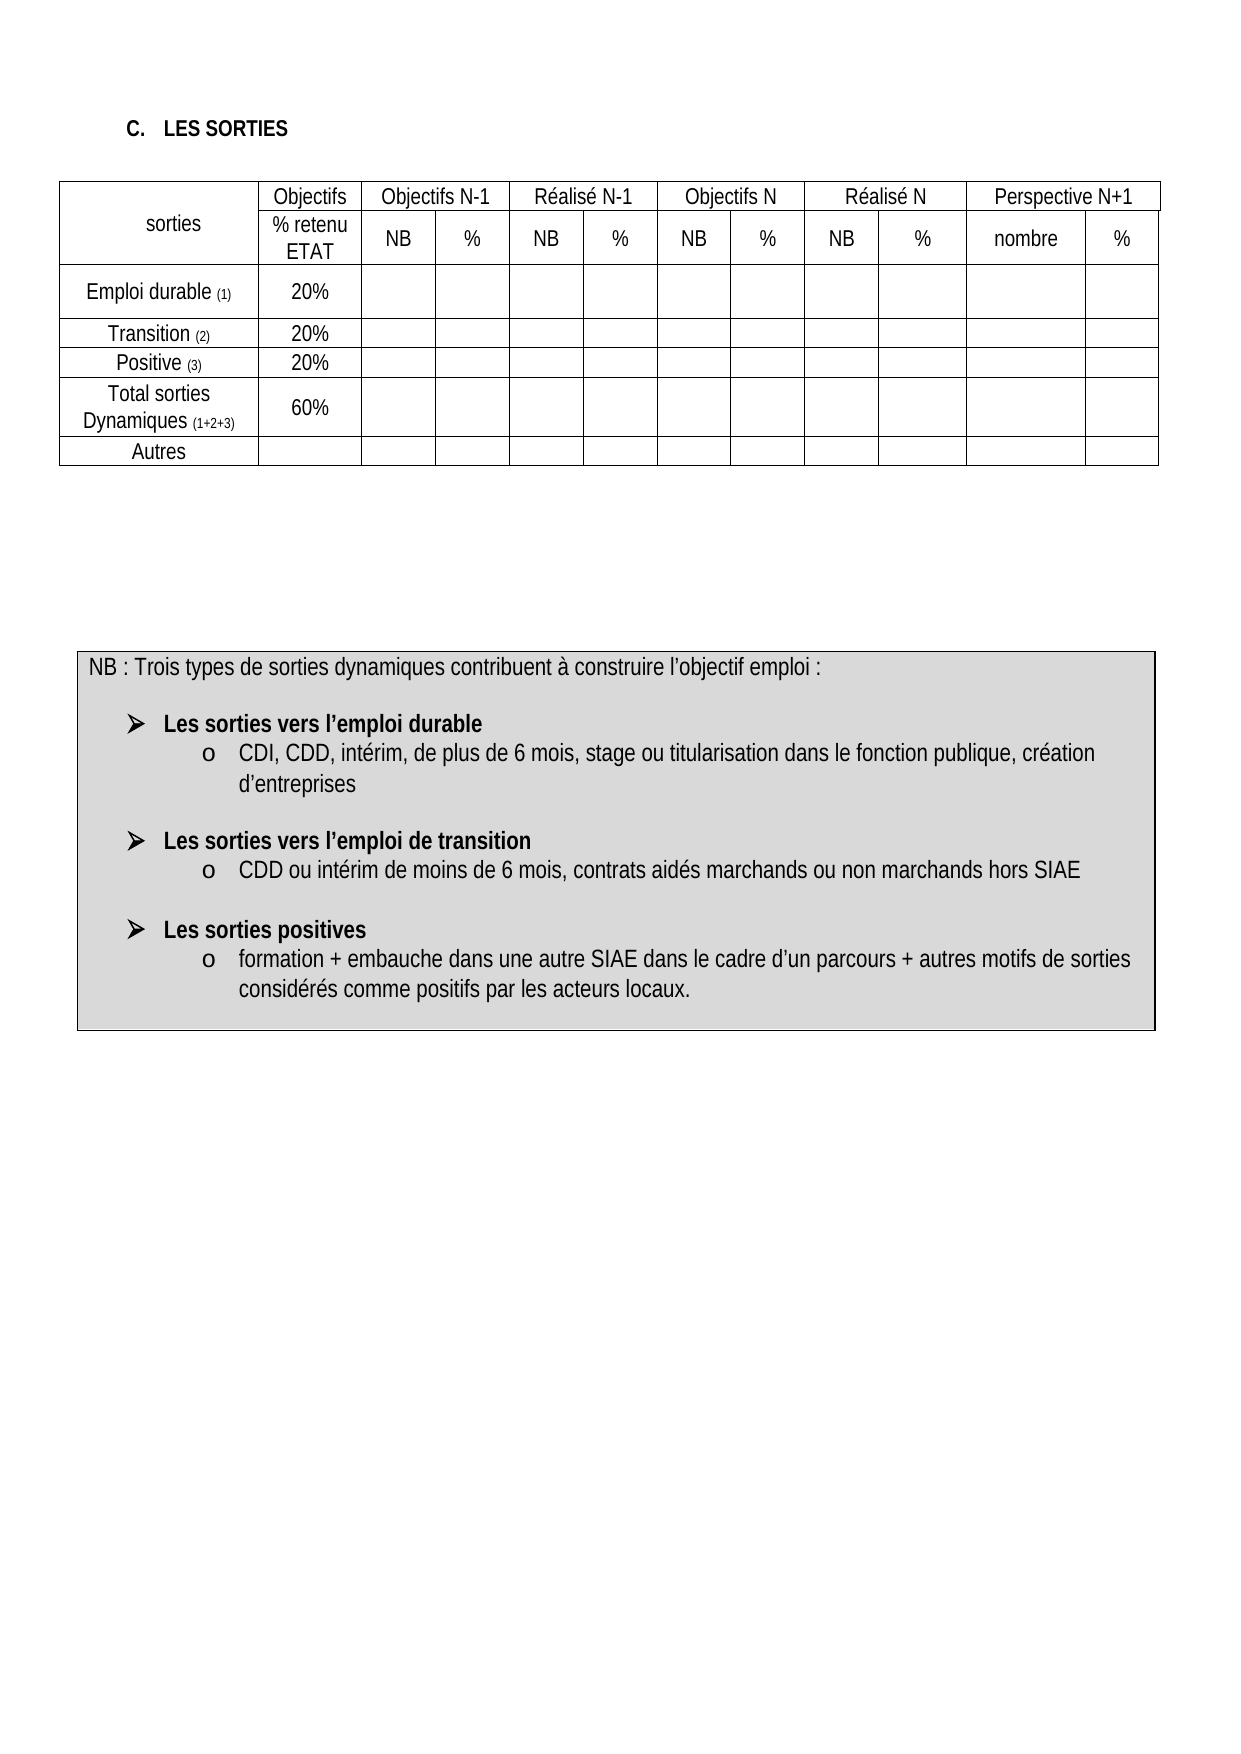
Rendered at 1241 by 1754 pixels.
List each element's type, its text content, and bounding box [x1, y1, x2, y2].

list LES SORTIES [126, 115, 1152, 141]
table_cell nombre [967, 211, 1085, 264]
table_cell [362, 348, 435, 377]
table_cell [510, 265, 583, 318]
table_cell [967, 348, 1085, 377]
table_cell [584, 437, 657, 465]
table_cell [658, 319, 730, 347]
table_cell [584, 319, 657, 347]
table_header Objectifs [259, 182, 361, 210]
table_cell [362, 319, 435, 347]
table_cell [510, 348, 583, 377]
table_header Perspective N+1 [967, 182, 1160, 210]
table_cell [805, 265, 878, 318]
table_cell [362, 265, 435, 318]
table_cell [510, 319, 583, 347]
table_cell [879, 265, 966, 318]
table_cell [879, 437, 966, 465]
table_cell [805, 319, 878, 347]
table_cell Emploi durable (1) [60, 265, 258, 318]
table_cell [259, 437, 361, 465]
table_cell [967, 378, 1085, 436]
table_cell % [879, 211, 966, 264]
table_cell [584, 265, 657, 318]
table_header Objectifs N-1 [362, 182, 509, 210]
table_cell [1086, 265, 1158, 318]
table_cell [879, 319, 966, 347]
table_cell Autres [60, 437, 258, 465]
table_cell [584, 378, 657, 436]
table_cell [658, 265, 730, 318]
table_cell [1086, 437, 1158, 465]
table_cell [436, 348, 509, 377]
table_cell [436, 265, 509, 318]
table_cell [436, 319, 509, 347]
table_cell [1086, 319, 1158, 347]
table_cell Positive (3) [60, 348, 258, 377]
table_cell % [731, 211, 804, 264]
table_cell [805, 437, 878, 465]
table_cell [436, 437, 509, 465]
table_cell [1086, 348, 1158, 377]
table_cell [731, 348, 804, 377]
table_cell NB [362, 211, 435, 264]
table_cell [658, 437, 730, 465]
table_cell [967, 319, 1085, 347]
table_cell [967, 265, 1085, 318]
table_cell 20% [259, 265, 361, 318]
table_cell [879, 348, 966, 377]
table_cell [1086, 378, 1158, 436]
table_cell [731, 437, 804, 465]
table_cell % retenu ETAT [259, 211, 361, 264]
table_header Réalisé N [805, 182, 966, 210]
table_cell Transition (2) [60, 319, 258, 347]
table_cell [658, 378, 730, 436]
table_cell [436, 378, 509, 436]
table_header Objectifs N [658, 182, 804, 210]
table_cell [362, 378, 435, 436]
table_cell [584, 348, 657, 377]
table_cell [731, 378, 804, 436]
table_cell [805, 348, 878, 377]
table_cell Total sorties Dynamiques (1+2+3) [60, 378, 258, 436]
table_header NB : Trois types de sorties dynamiques contribuent à construire l’objectif emploi : Les sorties vers l’emploi durable CDI, CDD, intérim, de plus de 6 mois, stage ou titularisation dans le fonction publique, création d’entreprises Les sorties vers l’emploi de transition CDD ou intérim de moins de 6 mois, contrats aidés marchands ou non marchands hors SIAE Les sorties positives formation + embauche dans une autre SIAE dans le cadre d’un parcours + autres motifs de sorties considérés comme positifs par les acteurs locaux. [78, 652, 1154, 1029]
table_cell % [436, 211, 509, 264]
table_cell [510, 437, 583, 465]
table_cell [967, 437, 1085, 465]
table_cell [731, 265, 804, 318]
table_cell [362, 437, 435, 465]
table_cell [805, 378, 878, 436]
table_header Réalisé N-1 [510, 182, 657, 210]
table_cell 20% [259, 319, 361, 347]
table_cell NB [658, 211, 730, 264]
table_cell NB [805, 211, 878, 264]
table_cell [510, 378, 583, 436]
table_cell [731, 319, 804, 347]
table_header sorties [60, 182, 258, 264]
table_cell NB [510, 211, 583, 264]
table_cell % [1086, 211, 1158, 264]
table_cell [658, 348, 730, 377]
table_cell [879, 378, 966, 436]
table_cell % [584, 211, 657, 264]
table_cell 20% [259, 348, 361, 377]
table_cell 60% [259, 378, 361, 436]
